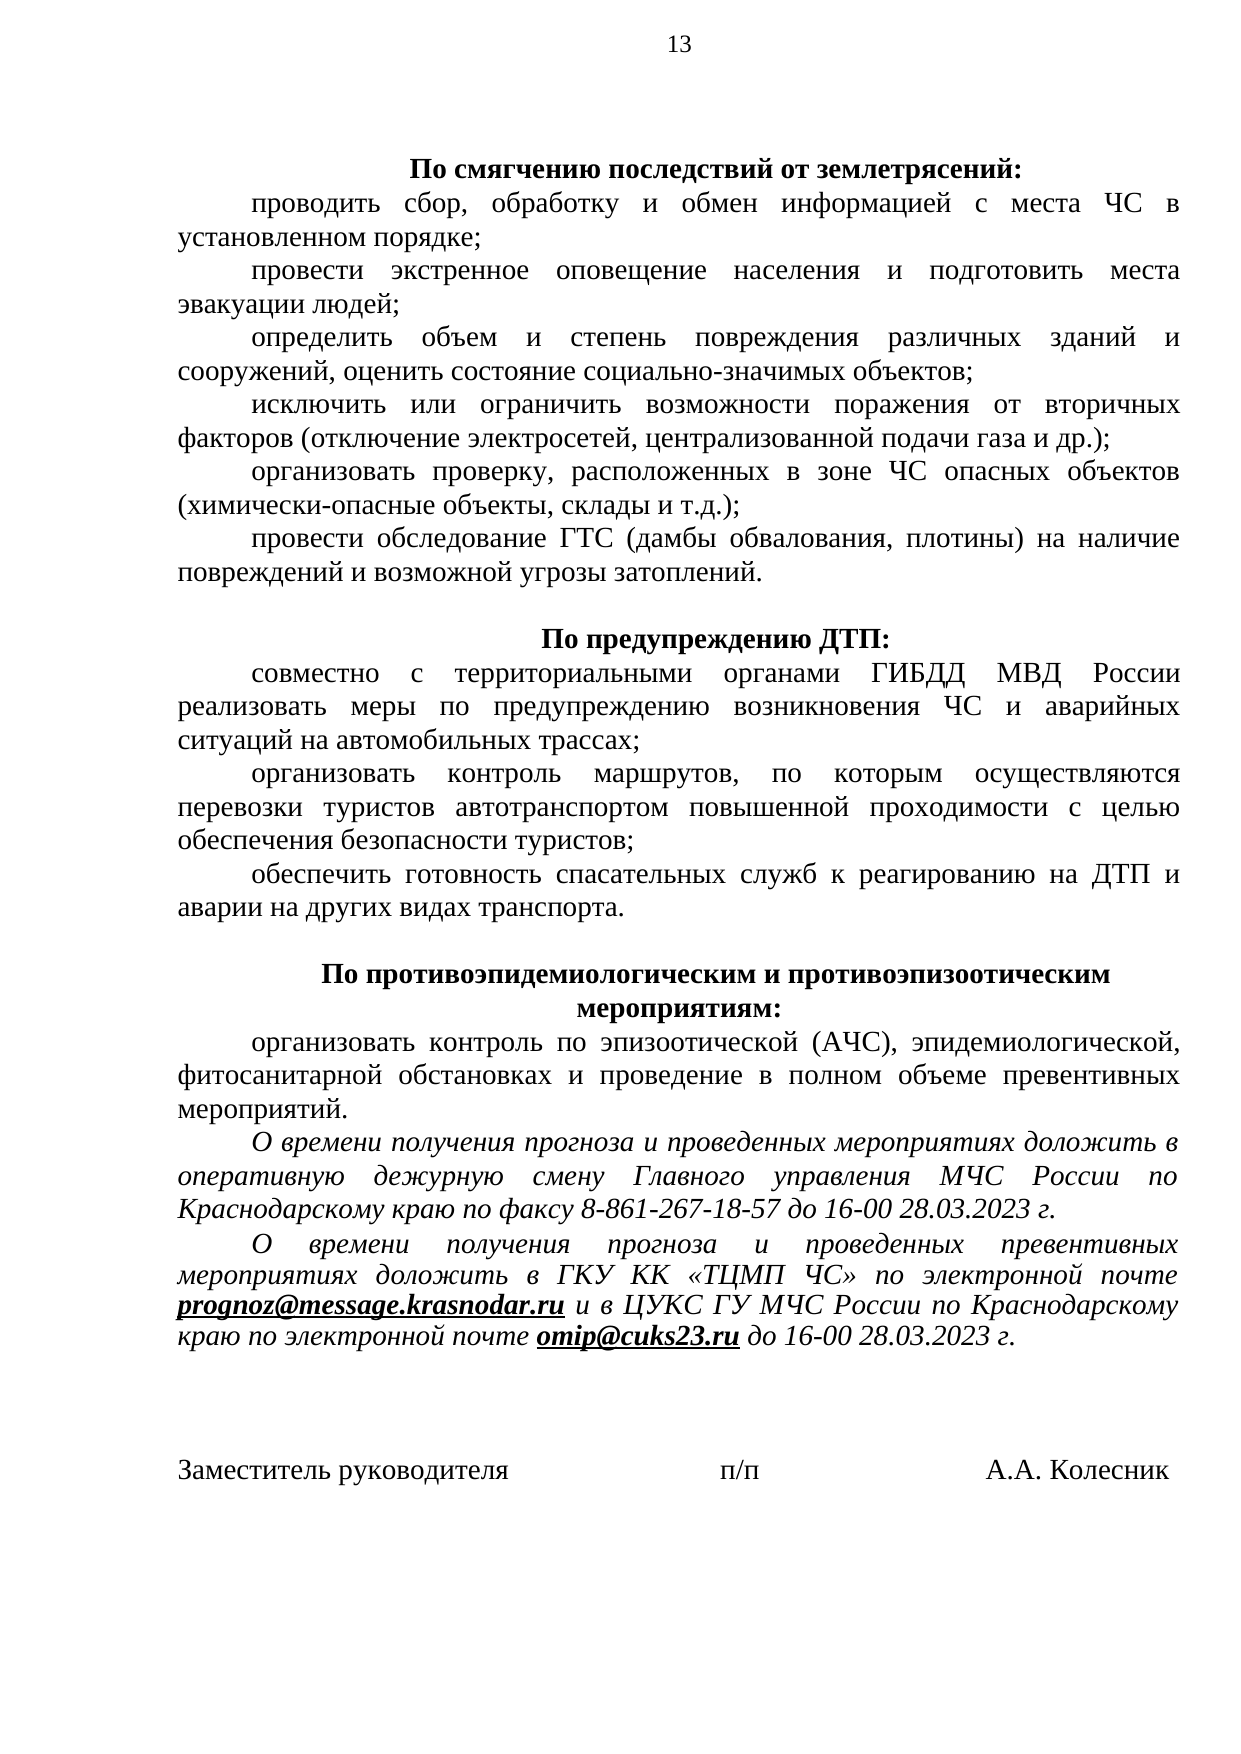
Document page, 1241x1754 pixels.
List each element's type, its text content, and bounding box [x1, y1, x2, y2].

text О времени получения прогноза и проведенных превентивных мероприятиях доложить в ГКУ КК «ТЦМП ЧС» по электронной почте prognoz@message.krasnodar.ru и в ЦУКС ГУ МЧС России по Краснодарскому краю по электронной почте omip@cuks23.ru до 16-00 28.03.2023 г. [177, 1229, 1181, 1352]
text провести экстренное оповещение населения и подготовить места эвакуации людей; [177, 252, 1181, 319]
text проводить сбор, обработку и обмен информацией с места ЧС в установленном порядке; [177, 185, 1181, 252]
text По смягчению последствий от землетрясений: [177, 152, 1181, 185]
text О времени получения прогноза и проведенных мероприятиях доложить в оперативную дежурную смену Главного управления МЧС России по Краснодарскому краю по факсу 8-861-267-18-57 до 16-00 28.03.2023 г. [177, 1124, 1181, 1225]
text По противоэпидемиологическим и противоэпизоотическим мероприятиям: [177, 957, 1181, 1024]
text По предупреждению ДТП: [177, 621, 1181, 655]
text исключить или ограничить возможности поражения от вторичных факторов (отключение электросетей, централизованной подачи газа и др.); [177, 386, 1181, 453]
text определить объем и степень повреждения различных зданий и сооружений, оценить состояние социально-значимых объектов; [177, 319, 1181, 386]
text совместно с территориальными органами ГИБДД МВД России реализовать меры по предупреждению возникновения ЧС и аварийных ситуаций на автомобильных трассах; [177, 655, 1181, 755]
text Заместитель руководителя п/п А.А. Колесник [177, 1452, 1181, 1486]
text организовать проверку, расположенных в зоне ЧС опасных объектов (химически-опасные объекты, склады и т.д.); [177, 453, 1181, 521]
text организовать контроль по эпизоотической (АЧС), эпидемиологической, фитосанитарной обстановках и проведение в полном объеме превентивных мероприятий. [177, 1024, 1181, 1124]
text организовать контроль маршрутов, по которым осуществляются перевозки туристов автотранспортом повышенной проходимости с целью обеспечения безопасности туристов; [177, 755, 1181, 856]
text провести обследование ГТС (дамбы обвалования, плотины) на наличие повреждений и возможной угрозы затоплений. [177, 521, 1181, 588]
text обеспечить готовность спасательных служб к реагированию на ДТП и аварии на других видах транспорта. [177, 856, 1181, 923]
